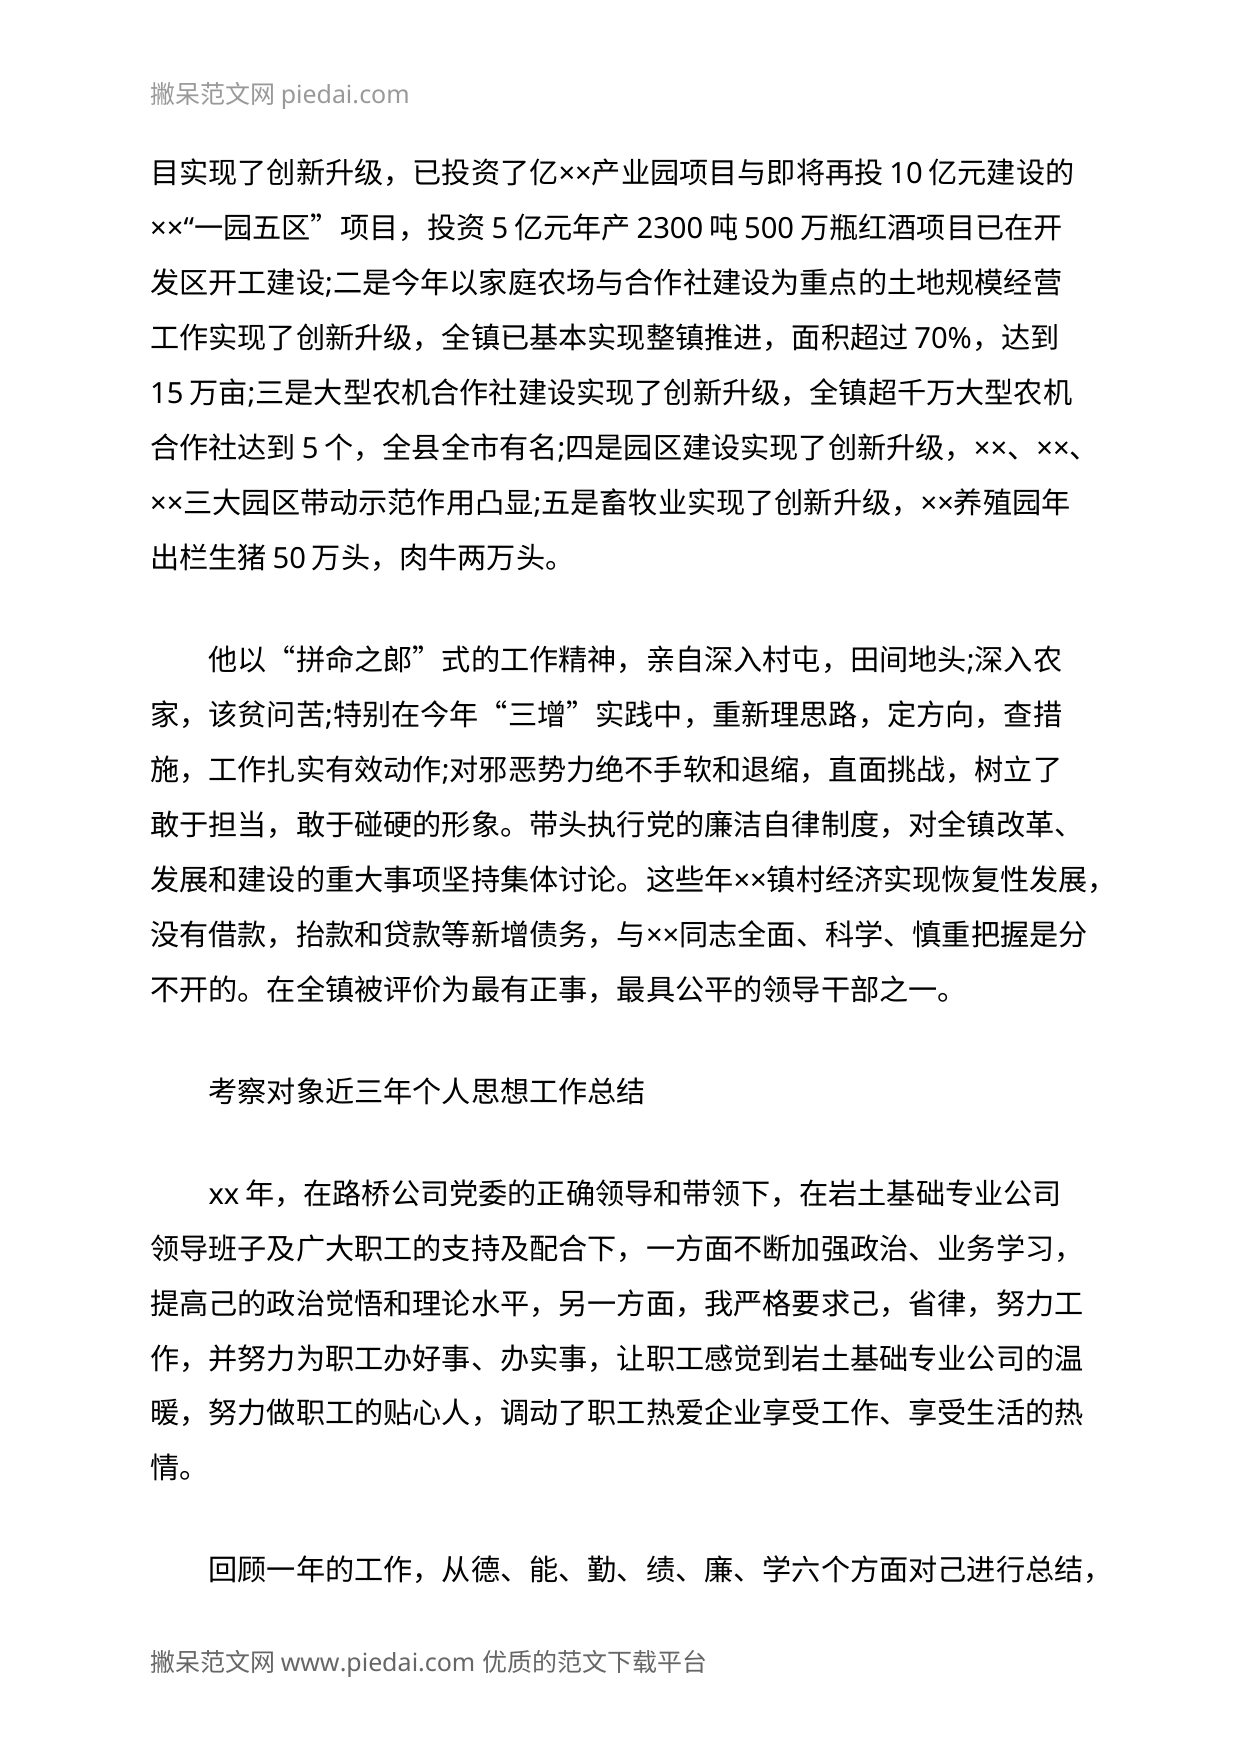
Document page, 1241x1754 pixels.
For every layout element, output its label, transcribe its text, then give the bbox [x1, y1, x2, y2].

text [150, 150, 1090, 577]
text 他以“拼命之郞”式的工作精神，亲自深入村屯，田间地头;深入农家，该贫问苦;特别在今年“三增”实践中，重新理思路，定方向，查措施，工作扎实有效动作;对邪恶势力绝不手软和退缩，直面挑战，树立了敢于担当，敢于碰硬的形象。带头执行党的廉洁自律制度，对全镇改革、发展和建设的重大事项坚持集体讨论。这些年××镇村经济实现恢复性发展，没有借款，抬款和贷款等新增债务，与××同志全面、科学、慎重把握是分不开的。在全镇被评价为最有正事，最具公平的领导干部之一。 [150, 637, 1090, 1009]
text xx年，在路桥公司党委的正确领导和带领下，在岩土基础专业公司领导班子及广大职工的支持及配合下，一方面不断加强政治、业务学习，提高己的政治觉悟和理论水平，另一方面，我严格要求己，省律，努力工作，并努力为职工办好事、办实事，让职工感觉到岩土基础专业公司的温暖，努力做职工的贴心人，调动了职工热爱企业享受工作、享受生活的热情。 [150, 1170, 1090, 1487]
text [150, 1547, 1090, 1589]
text 考察对象近三年个人思想工作总结 [150, 1069, 1090, 1111]
